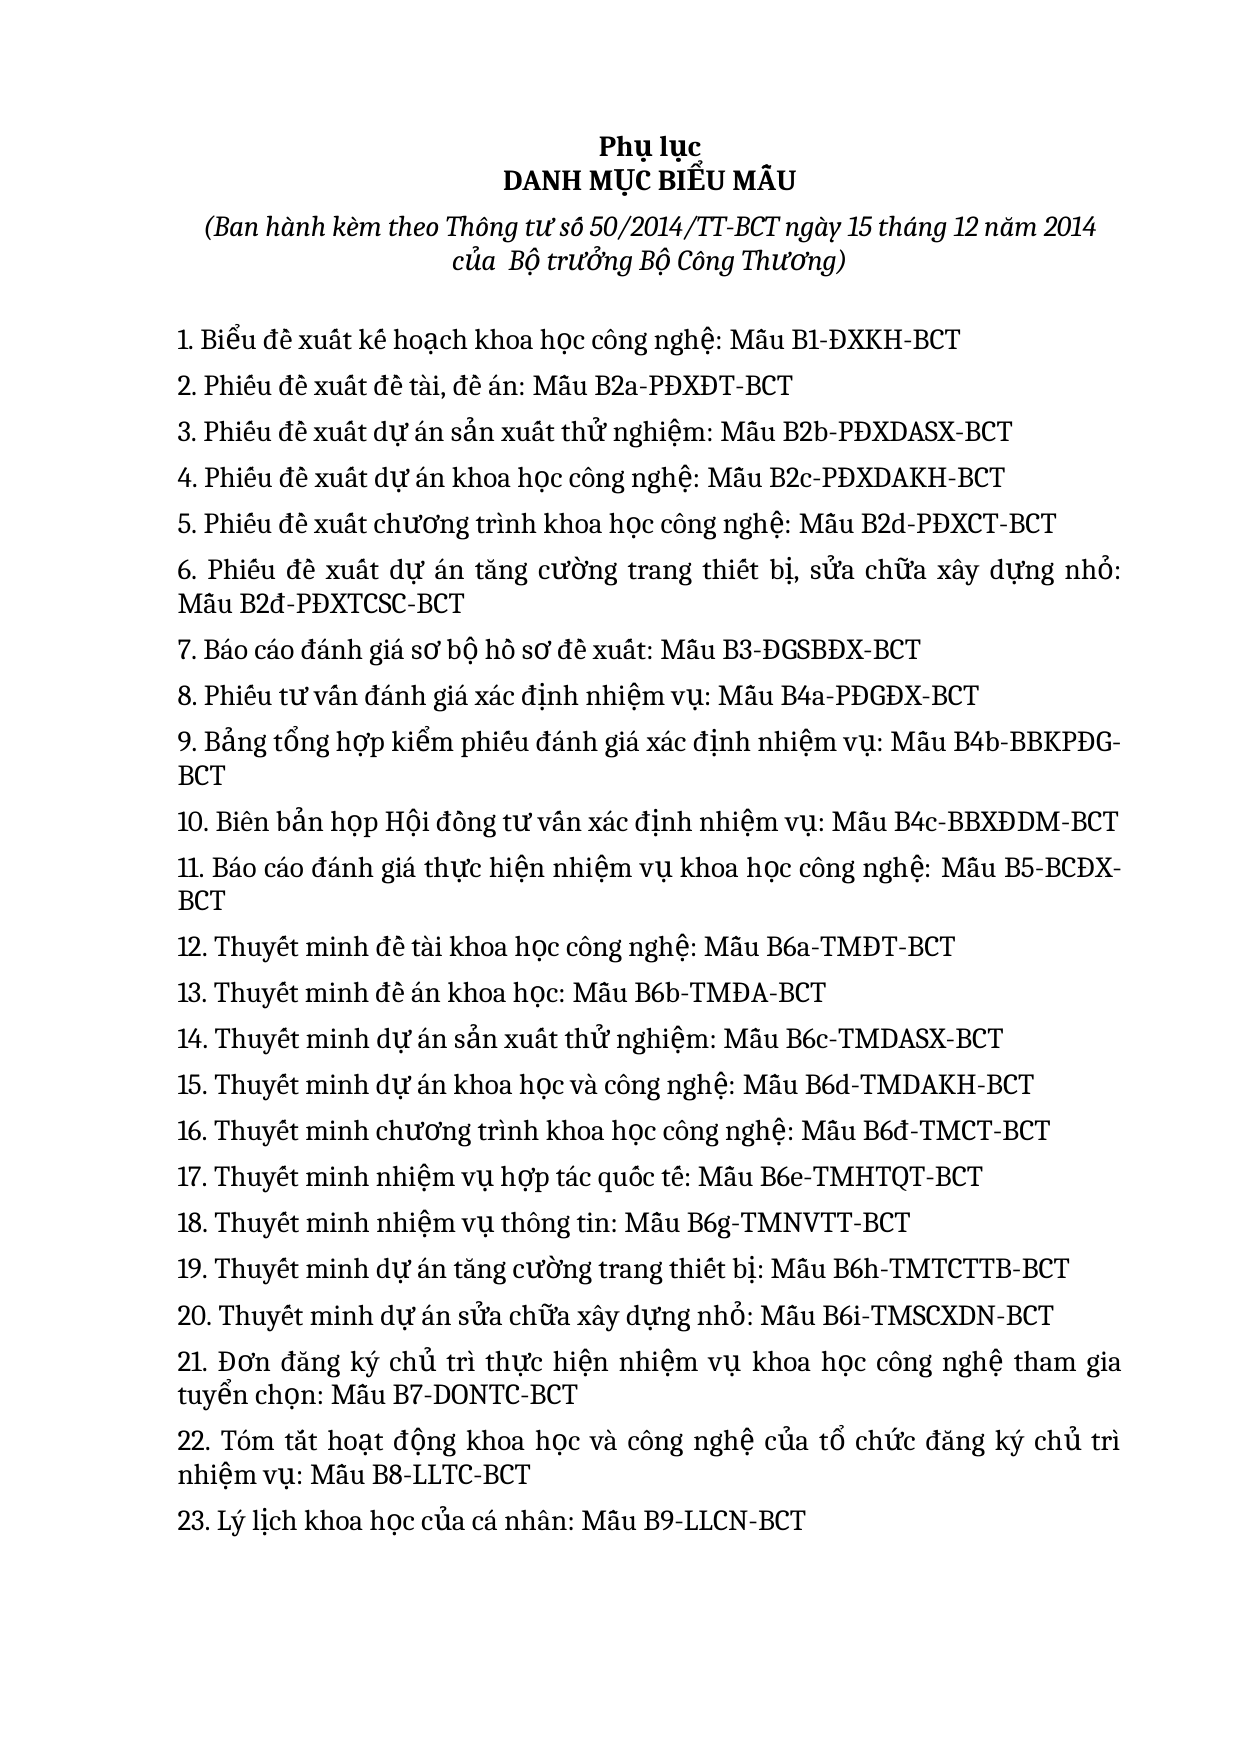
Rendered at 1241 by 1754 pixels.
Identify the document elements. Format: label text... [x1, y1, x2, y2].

text 22. Tóm tắt hoạt động khoa học và công nghệ của tổ chức đăng ký chủ trì nhiệm vụ: Mẫu B8-LLTC-BCT [177, 1424, 1122, 1491]
text 23. Lý lịch khoa học của cá nhân: Mẫu B9-LLCN-BCT [177, 1504, 1122, 1537]
text 19. Thuyết minh dự án tăng cường trang thiết bị: Mẫu B6h-TMTCTTB-BCT [177, 1253, 1122, 1286]
text 18. Thuyết minh nhiệm vụ thông tin: Mẫu B6g-TMNVTT-BCT [177, 1207, 1122, 1240]
text 20. Thuyết minh dự án sửa chữa xây dựng nhỏ: Mẫu B6i-TMSCXDN-BCT [177, 1299, 1122, 1332]
text 4. Phiếu đề xuất dự án khoa học công nghệ: Mẫu B2c-PĐXDAKH-BCT [177, 461, 1122, 495]
text của Bộ trưởng Bộ Công Thương) [177, 244, 1122, 277]
text 1. Biểu đề xuất kế hoạch khoa học công nghệ: Mẫu B1-ĐXKH-BCT [177, 323, 1122, 357]
text 13. Thuyết minh đề án khoa học: Mẫu B6b-TMĐA-BCT [177, 976, 1122, 1010]
text 12. Thuyết minh đề tài khoa học công nghệ: Mẫu B6a-TMĐT-BCT [177, 930, 1122, 964]
text 11. Báo cáo đánh giá thực hiện nhiệm vụ khoa học công nghệ: Mẫu B5-BCĐX-BCT [177, 851, 1122, 918]
text 8. Phiếu tư vấn đánh giá xác định nhiệm vụ: Mẫu B4a-PĐGĐX-BCT [177, 679, 1122, 713]
text 14. Thuyết minh dự án sản xuất thử nghiệm: Mẫu B6c-TMDASX-BCT [177, 1022, 1122, 1056]
text 10. Biên bản họp Hội đồng tư vấn xác định nhiệm vụ: Mẫu B4c-BBXĐDM-BCT [177, 805, 1122, 838]
text 16. Thuyết minh chương trình khoa học công nghệ: Mẫu B6đ-TMCT-BCT [177, 1114, 1122, 1148]
text 2. Phiếu đề xuất đề tài, đề án: Mẫu B2a-PĐXĐT-BCT [177, 369, 1122, 403]
text DANH MỤC BIỂU MẪU [177, 164, 1122, 198]
text 7. Báo cáo đánh giá sơ bộ hồ sơ đề xuất: Mẫu B3-ĐGSBĐX-BCT [177, 633, 1122, 667]
text Phụ lục [177, 131, 1122, 164]
text (Ban hành kèm theo Thông tư số 50/2014/TT-BCT ngày 15 tháng 12 năm 2014 [177, 210, 1122, 244]
text 21. Đơn đăng ký chủ trì thực hiện nhiệm vụ khoa học công nghệ tham gia tuyển chọn: Mẫu B7-DONTC-BCT [177, 1345, 1122, 1412]
text 15. Thuyết minh dự án khoa học và công nghệ: Mẫu B6d-TMDAKH-BCT [177, 1068, 1122, 1102]
text 6. Phiếu đề xuất dự án tăng cường trang thiết bị, sửa chữa xây dựng nhỏ: Mẫu B2đ-PĐXTCSC-BCT [177, 553, 1122, 621]
text 9. Bảng tổng hợp kiểm phiếu đánh giá xác định nhiệm vụ: Mẫu B4b-BBKPĐG-BCT [177, 725, 1122, 792]
text 17. Thuyết minh nhiệm vụ hợp tác quốc tế: Mẫu B6e-TMHTQT-BCT [177, 1161, 1122, 1194]
text 3. Phiếu đề xuất dự án sản xuất thử nghiệm: Mẫu B2b-PĐXDASX-BCT [177, 415, 1122, 449]
text 5. Phiếu đề xuất chương trình khoa học công nghệ: Mẫu B2d-PĐXCT-BCT [177, 507, 1122, 541]
